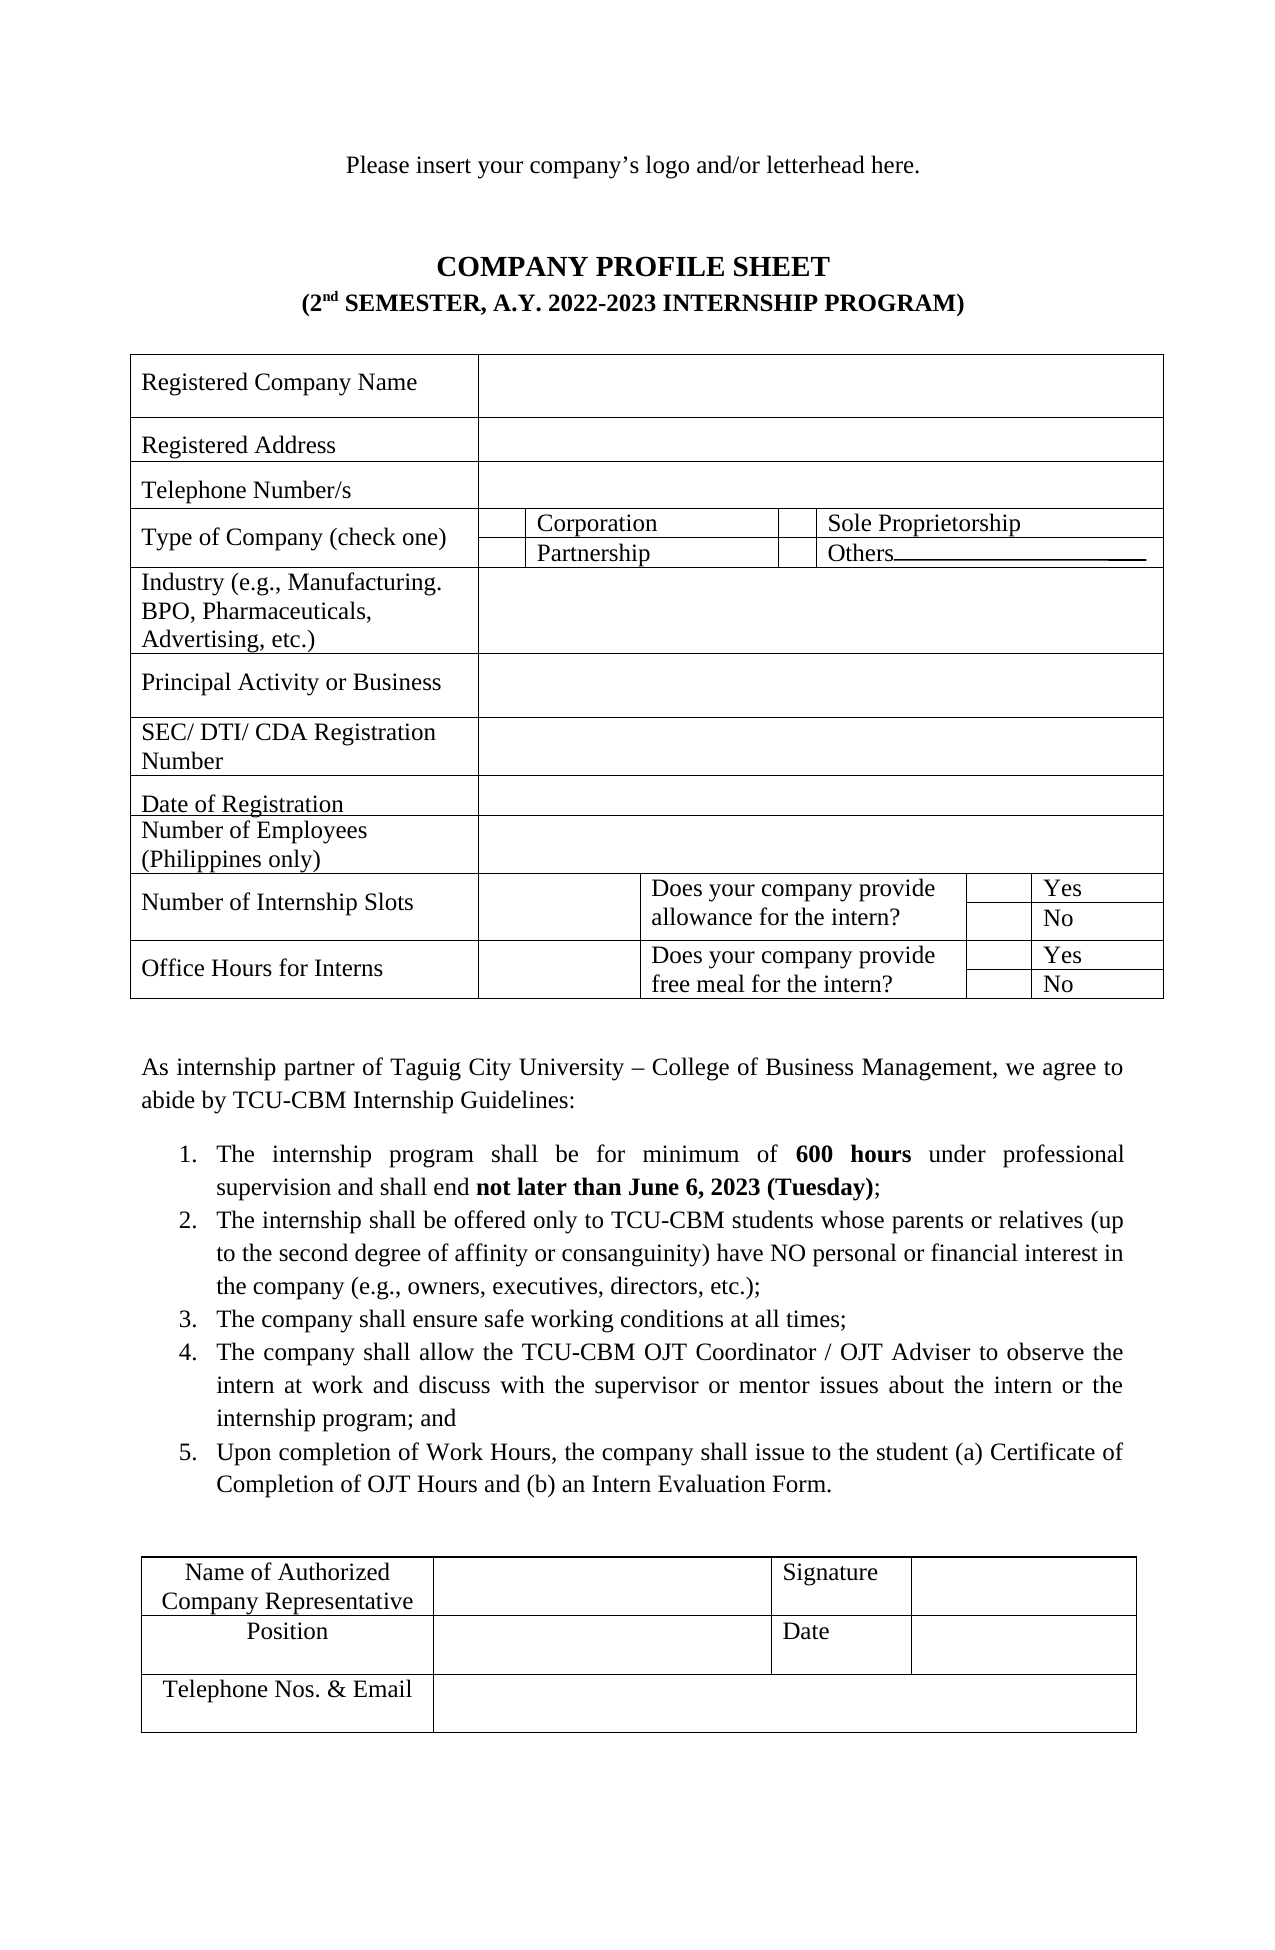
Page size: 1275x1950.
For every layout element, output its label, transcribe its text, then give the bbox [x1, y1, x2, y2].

list The company shall allow the TCU-CBM OJT Coordinator / OJT Adviser to observe the intern at work and discuss with the supervisor or mentor issues about the intern or the internship program; and [178, 1337, 1125, 1432]
list The company shall ensure safe working conditions at all times; [178, 1304, 1125, 1333]
table_cell [967, 874, 1031, 902]
table_cell Principal Activity or Business [131, 654, 478, 717]
table_cell Others [817, 538, 1163, 567]
text Please insert your company’s logo and/or letterhead here. [141, 150, 1125, 179]
table_cell [479, 874, 640, 939]
table_header Registered Company Name [131, 355, 478, 416]
table_cell [967, 941, 1031, 969]
table_cell [779, 509, 816, 537]
table_cell [479, 941, 640, 998]
table_cell SEC/ DTI/ CDA Registration Number [131, 718, 478, 775]
table_cell [967, 903, 1031, 939]
table_cell [479, 654, 1163, 717]
list The internship shall be offered only to TCU-CBM students whose parents or relatives (up to the second degree of affinity or consanguinity) have NO personal or financial interest in the company (e.g., owners, executives, directors, etc.); [178, 1205, 1125, 1300]
list Upon completion of Work Hours, the company shall issue to the student (a) Certificate of Completion of OJT Hours and (b) an Intern Evaluation Form. [178, 1437, 1125, 1498]
table_cell [479, 538, 525, 567]
table_cell [434, 1616, 771, 1673]
list The internship program shall be for minimum of 600 hours under professional supervision and shall end not later than June 6, 2023 (Tuesday); [178, 1139, 1125, 1201]
table_cell [479, 568, 1163, 653]
table_cell Type of Company (check one) [131, 509, 478, 567]
table_cell No [1032, 970, 1163, 998]
table_cell Does your company provide allowance for the intern? [641, 874, 966, 939]
table_header [479, 355, 1163, 416]
table_cell Date of Registration [131, 776, 478, 815]
table_header [434, 1558, 771, 1615]
table_cell [967, 970, 1031, 998]
table_cell Sole Proprietorship [817, 509, 1163, 537]
text COMPANY PROFILE SHEET [141, 249, 1125, 283]
table_cell [779, 538, 816, 567]
table_cell Number of Employees (Philippines only) [131, 816, 478, 873]
table_cell [479, 776, 1163, 815]
table_cell Telephone Number/s [131, 462, 478, 508]
table_cell [479, 418, 1163, 461]
table_cell Office Hours for Interns [131, 941, 478, 998]
table_cell Yes [1032, 874, 1163, 902]
table_header Signature [772, 1558, 911, 1615]
table_cell Position [142, 1616, 433, 1673]
text (2nd SEMESTER, A.Y. 2022-2023 INTERNSHIP PROGRAM) [141, 288, 1125, 316]
table_cell Yes [1032, 941, 1163, 969]
table_cell [434, 1675, 1136, 1732]
table_cell Industry (e.g., Manufacturing. BPO, Pharmaceuticals, Advertising, etc.) [131, 568, 478, 653]
table_cell Registered Address [131, 418, 478, 461]
table_cell No [1032, 903, 1163, 939]
table_cell Corporation [526, 509, 778, 537]
table_header Name of Authorized Company Representative [142, 1558, 433, 1615]
table_cell [479, 718, 1163, 775]
table_cell Telephone Nos. & Email [142, 1675, 433, 1732]
table_cell Does your company provide free meal for the intern? [641, 941, 966, 998]
table_header [912, 1558, 1136, 1615]
table_cell [479, 462, 1163, 508]
text As internship partner of Taguig City University – College of Business Management, we agree to abide by TCU-CBM Internship Guidelines: [141, 1052, 1125, 1114]
table_cell [479, 816, 1163, 873]
table_cell Number of Internship Slots [131, 874, 478, 939]
table_cell Date [772, 1616, 911, 1673]
table_cell [479, 509, 525, 537]
table_cell Partnership [526, 538, 778, 567]
table_cell [912, 1616, 1136, 1673]
